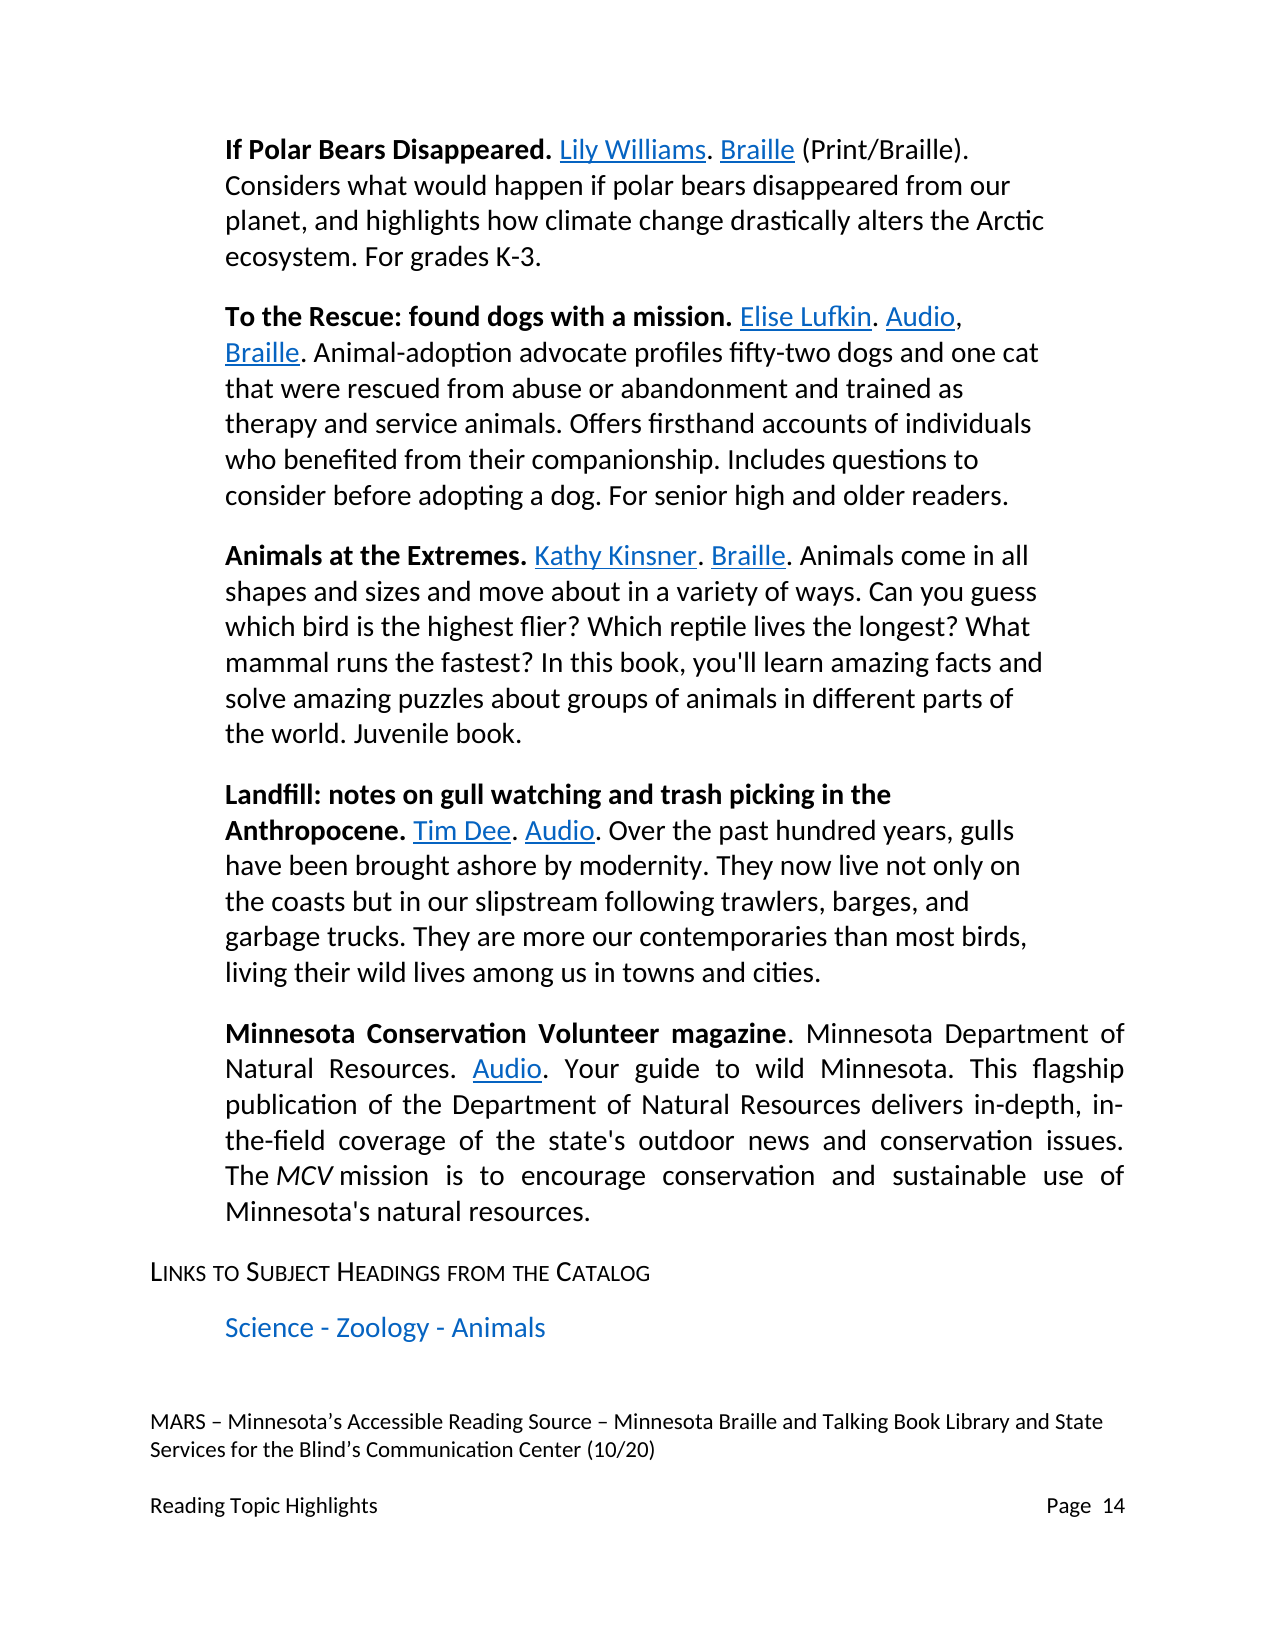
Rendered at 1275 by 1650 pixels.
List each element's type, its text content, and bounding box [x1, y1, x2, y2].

text Landfill: notes on gull watching and trash picking in the Anthropocene. Tim Dee. Audio. Over the past hundred years, gulls have been brought ashore by modernity. They now live not only on the coasts but in our slipstream following trawlers, barges, and garbage trucks. They are more our contemporaries than most birds, living their wild lives among us in towns and cities. [225, 776, 1050, 990]
subtitle Links to Subject Headings from the Catalog [150, 1253, 1125, 1289]
text If Polar Bears Disappeared. Lily Williams. Braille (Print/Braille). Considers what would happen if polar bears disappeared from our planet, and highlights how climate change drastically alters the Arctic ecosystem. For grades K-3. [225, 131, 810, 167]
text If Polar Bears Disappeared. Lily Williams. Braille (Print/Braille). Considers what would happen if polar bears disappeared from our planet, and highlights how climate change drastically alters the Arctic ecosystem. For grades K-3. [542, 131, 1050, 273]
text Minnesota Conservation Volunteer magazine. Minnesota Department of Natural Resources. Audio. Your guide to wild Minnesota. This flagship publication of the Department of Natural Resources delivers in-depth, in-the-field coverage of the state's outdoor news and conservation issues. The MCV mission is to encourage conservation and sustainable use of Minnesota's natural resources. [225, 1015, 1125, 1228]
text To the Rescue: found dogs with a mission. Elise Lufkin. Audio, Braille. Animal-adoption advocate profiles fifty-two dogs and one cat that were rescued from abuse or abandonment and trained as therapy and service animals. Offers firsthand accounts of individuals who benefited from their companionship. Includes questions to consider before adopting a dog. For senior high and older readers. [225, 298, 1050, 512]
text Animals at the Extremes. Kathy Kinsner. Braille. Animals come in all shapes and sizes and move about in a variety of ways. Can you guess which bird is the highest flier? Which reptile lives the longest? What mammal runs the fastest? In this book, you'll learn amazing facts and solve amazing puzzles about groups of animals in different parts of the world. Juvenile book. [225, 537, 1050, 751]
text Science - Zoology - Animals [225, 1309, 1125, 1344]
